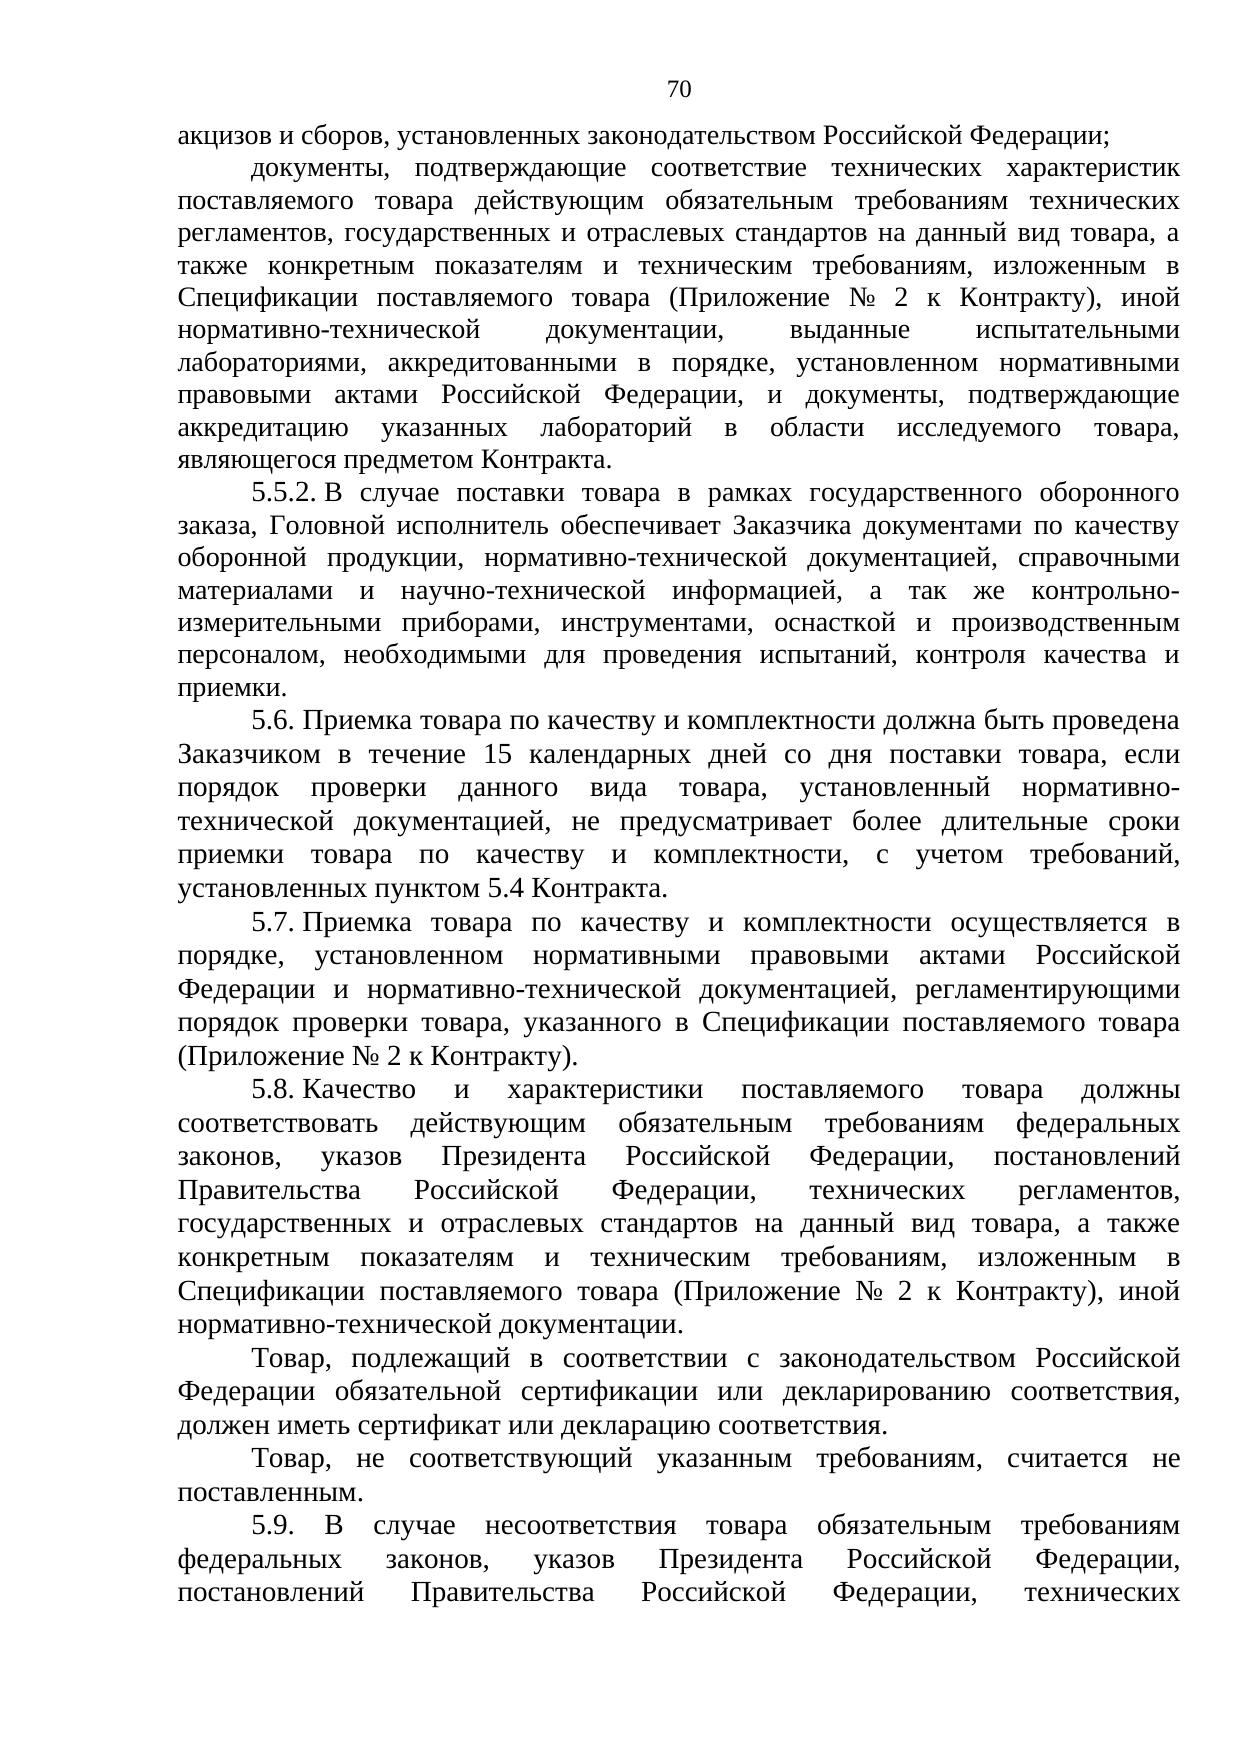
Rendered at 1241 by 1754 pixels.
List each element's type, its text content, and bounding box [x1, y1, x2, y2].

text Товар, подлежащий в соответствии с законодательством Российской Федерации обязательной сертификации или декларированию соответствия, должен иметь сертификат или декларацию соответствия. [177, 1340, 1181, 1440]
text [177, 118, 1180, 151]
text 5.8. Качество и характеристики поставляемого товара должны соответствовать действующим обязательным требованиям федеральных законов, указов Президента Российской Федерации, постановлений Правительства Российской Федерации, технических регламентов, государственных и отраслевых стандартов на данный вид товара, а также конкретным показателям и техническим требованиям, изложенным в Спецификации поставляемого товара (Приложение № 2 к Контракту), иной нормативно-технической документации. [177, 1071, 1181, 1340]
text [177, 1507, 1181, 1608]
text 5.7. Приемка товара по качеству и комплектности осуществляется в порядке, установленном нормативными правовыми актами Российской Федерации и нормативно-технической документацией, регламентирующими порядок проверки товара, указанного в Спецификации поставляемого товара (Приложение № 2 к Контракту). [177, 904, 1181, 1071]
text Товар, не соответствующий указанным требованиям, считается не поставленным. [177, 1440, 1181, 1507]
text 5.5.2. В случае поставки товара в рамках государственного оборонного заказа, Головной исполнитель обеспечивает Заказчика документами по качеству оборонной продукции, нормативно-технической документацией, справочными материалами и научно-технической информацией, а так же контрольно-измерительными приборами, инструментами, оснасткой и производственным персоналом, необходимыми для проведения испытаний, контроля качества и приемки. [177, 474, 1181, 702]
text документы, подтверждающие соответствие технических характеристик поставляемого товара действующим обязательным требованиям технических регламентов, государственных и отраслевых стандартов на данный вид товара, а также конкретным показателям и техническим требованиям, изложенным в Спецификации поставляемого товара (Приложение № 2 к Контракту), иной нормативно-технической документации, выданные испытательными лабораториями, аккредитованными в порядке, установленном нормативными правовыми актами Российской Федерации, и документы, подтверждающие аккредитацию указанных лабораторий в области исследуемого товара, являющегося предметом Контракта. [177, 151, 1181, 474]
text 5.6. Приемка товара по качеству и комплектности должна быть проведена Заказчиком в течение 15 календарных дней со дня поставки товара, если порядок проверки данного вида товара, установленный нормативно-технической документацией, не предусматривает более длительные сроки приемки товара по качеству и комплектности, с учетом требований, установленных пунктом 5.4 Контракта. [177, 702, 1181, 904]
